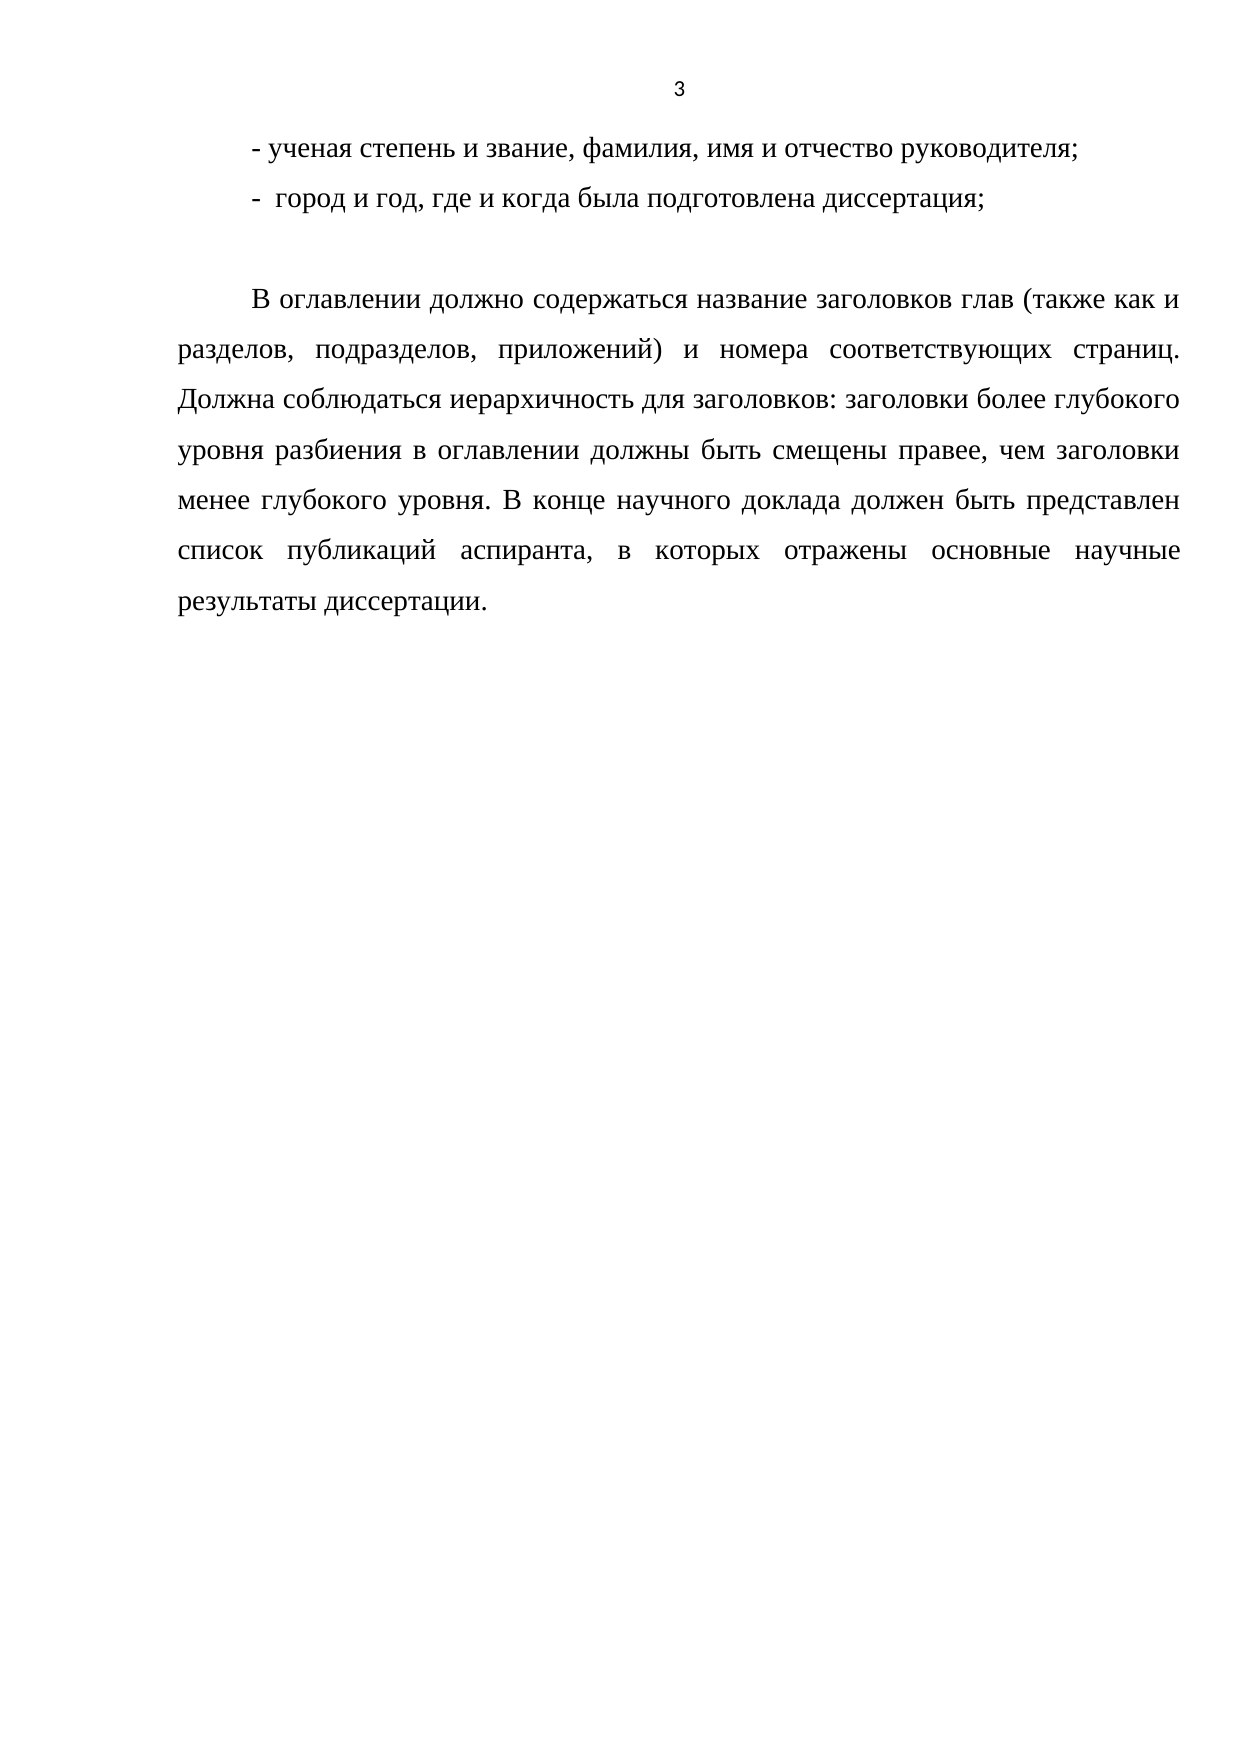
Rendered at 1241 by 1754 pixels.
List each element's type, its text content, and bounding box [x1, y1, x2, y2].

text В оглавлении должно содержаться название заголовков глав (также как и разделов, подразделов, приложений) и номера соответствующих страниц. Должна соблюдаться иерархичность для заголовков: заголовки более глубокого уровня разбиения в оглавлении должны быть смещены правее, чем заголовки менее глубокого уровня. В конце научного доклада должен быть представлен список публикаций аспиранта, в которых отражены основные научные результаты диссертации. [177, 281, 1181, 616]
text - ученая степень и звание, фамилия, имя и отчество руководителя; [177, 130, 1181, 163]
text - город и год, где и когда была подготовлена диссертация; [177, 180, 1181, 214]
